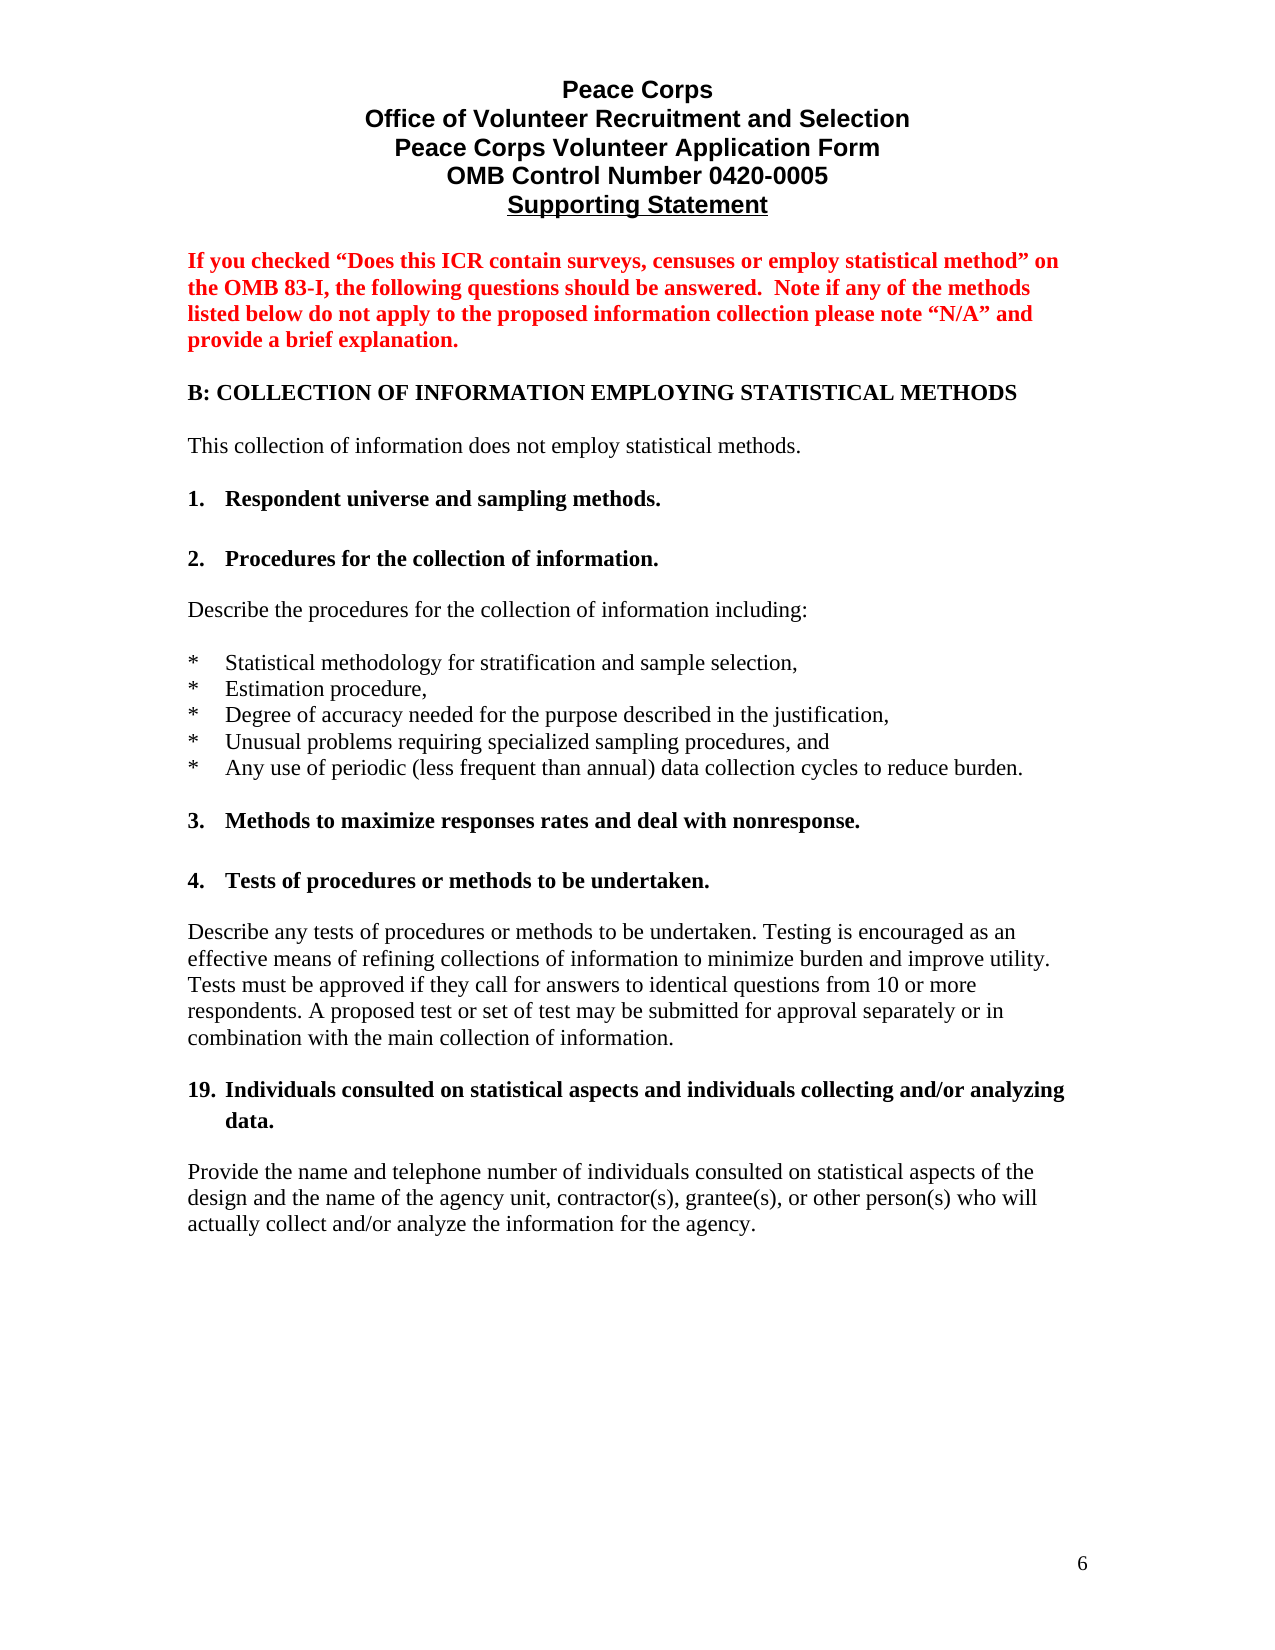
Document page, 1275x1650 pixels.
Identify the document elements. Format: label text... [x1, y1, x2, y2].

text Describe the procedures for the collection of information including: [187, 596, 1087, 622]
list Individuals consulted on statistical aspects and individuals collecting and/or analyzing data. [187, 1077, 1087, 1133]
text * Any use of periodic (less frequent than annual) data collection cycles to reduce burden. [187, 754, 1087, 781]
text * Estimation procedure, [187, 675, 1087, 702]
text If you checked “Does this ICR contain surveys, censuses or employ statistical method” on the OMB 83-I, the following questions should be answered. Note if any of the methods listed below do not apply to the proposed information collection please note “N/A” and provide a brief explanation. [187, 247, 1087, 353]
text * Unusual problems requiring specialized sampling procedures, and [187, 728, 1087, 754]
list Tests of procedures or methods to be undertaken. [187, 867, 1087, 894]
list Procedures for the collection of information. [187, 545, 1087, 571]
text Provide the name and telephone number of individuals consulted on statistical aspects of the design and the name of the agency unit, contractor(s), grantee(s), or other person(s) who will actually collect and/or analyze the information for the agency. [187, 1158, 1087, 1237]
list Respondent universe and sampling methods. [187, 485, 1087, 511]
list Methods to maximize responses rates and deal with nonresponse. [187, 807, 1087, 833]
text B: Collection of Information Employing Statistical Methods [187, 379, 1087, 406]
text * Statistical methodology for stratification and sample selection, [187, 649, 1087, 675]
list This collection of information does not employ statistical methods. [187, 432, 1087, 458]
text Describe any tests of procedures or methods to be undertaken. Testing is encouraged as an effective means of refining collections of information to minimize burden and improve utility. Tests must be approved if they call for answers to identical questions from 10 or more respondents. A proposed test or set of test may be submitted for approval separately or in combination with the main collection of information. [187, 918, 1087, 1050]
text * Degree of accuracy needed for the purpose described in the justification, [187, 702, 1087, 728]
